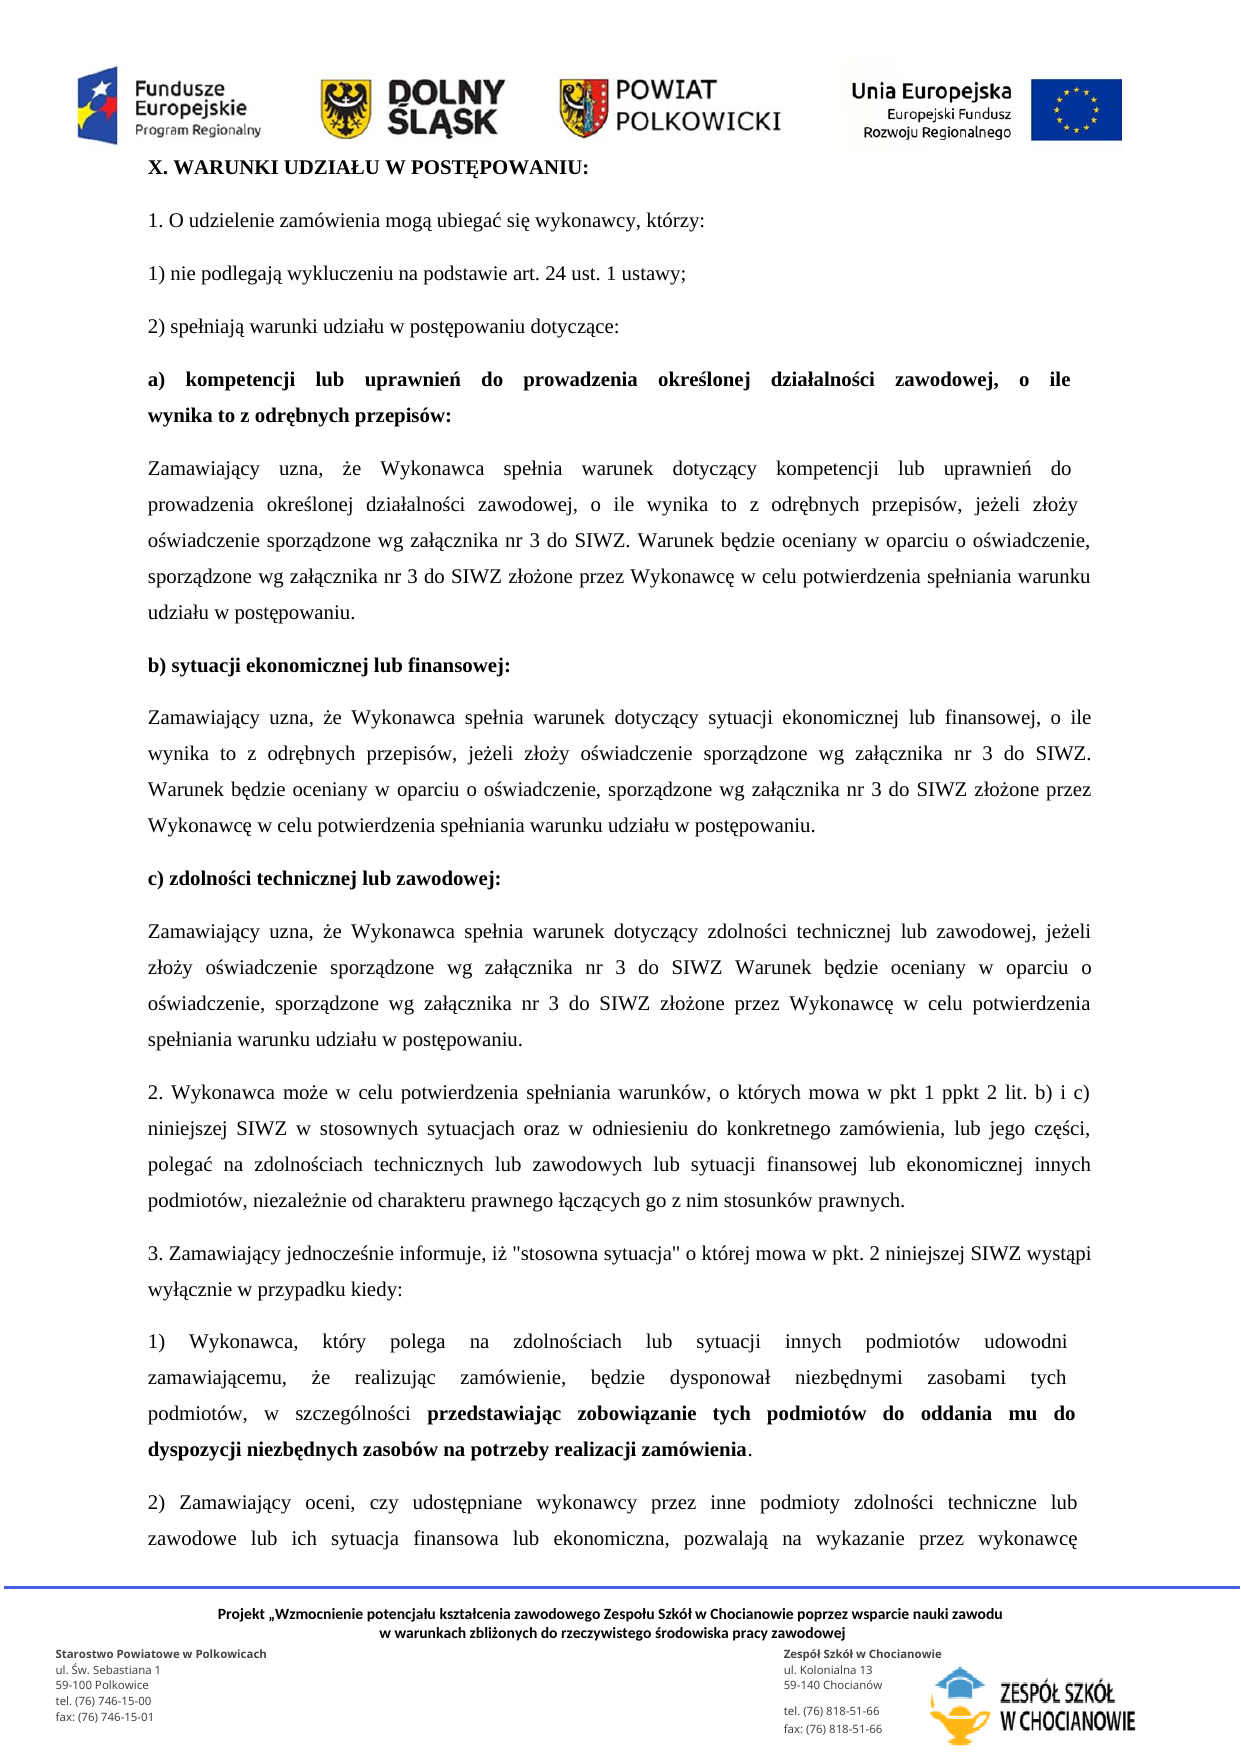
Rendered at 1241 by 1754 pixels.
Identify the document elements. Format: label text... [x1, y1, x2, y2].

picture [73, 59, 1127, 156]
text 1) nie podlegają wykluczeniu na podstawie art. 24 ust. 1 ustawy; [148, 261, 1092, 285]
text 1) Wykonawca, który polega na zdolnościach lub sytuacji innych podmiotów udowodni zamawiającemu, że realizując zamówienie, będzie dysponował niezbędnymi zasobami tych podmiotów, w szczególności przedstawiając zobowiązanie tych podmiotów do oddania mu do dyspozycji niezbędnych zasobów na potrzeby realizacji zamówienia. [148, 1329, 1092, 1461]
text 2) spełniają warunki udziału w postępowaniu dotyczące: [148, 314, 1092, 338]
text Zamawiający uzna, że Wykonawca spełnia warunek dotyczący sytuacji ekonomicznej lub finansowej, o ile wynika to z odrębnych przepisów, jeżeli złoży oświadczenie sporządzone wg załącznika nr 3 do SIWZ. Warunek będzie oceniany w oparciu o oświadczenie, sporządzone wg załącznika nr 3 do SIWZ złożone przez Wykonawcę w celu potwierdzenia spełniania warunku udziału w postępowaniu. [148, 705, 1092, 837]
text a) kompetencji lub uprawnień do prowadzenia określonej działalności zawodowej, o ile wynika to z odrębnych przepisów: [148, 367, 1092, 427]
text 2. Wykonawca może w celu potwierdzenia spełniania warunków, o których mowa w pkt 1 ppkt 2 lit. b) i c) niniejszej SIWZ w stosownych sytuacjach oraz w odniesieniu do konkretnego zamówienia, lub jego części, polegać na zdolnościach technicznych lub zawodowych lub sytuacji finansowej lub ekonomicznej innych podmiotów, niezależnie od charakteru prawnego łączących go z nim stosunków prawnych. [148, 1079, 1092, 1212]
text 1. O udzielenie zamówienia mogą ubiegać się wykonawcy, którzy: [148, 208, 1092, 232]
text Zamawiający uzna, że Wykonawca spełnia warunek dotyczący kompetencji lub uprawnień do prowadzenia określonej działalności zawodowej, o ile wynika to z odrębnych przepisów, jeżeli złoży oświadczenie sporządzone wg załącznika nr 3 do SIWZ. Warunek będzie oceniany w oparciu o oświadczenie, sporządzone wg załącznika nr 3 do SIWZ złożone przez Wykonawcę w celu potwierdzenia spełniania warunku udziału w postępowaniu. [148, 456, 1092, 624]
text X. WARUNKI UDZIAŁU W POSTĘPOWANIU: [148, 156, 1092, 179]
text Zamawiający uzna, że Wykonawca spełnia warunek dotyczący zdolności technicznej lub zawodowej, jeżeli złoży oświadczenie sporządzone wg załącznika nr 3 do SIWZ Warunek będzie oceniany w oparciu o oświadczenie, sporządzone wg załącznika nr 3 do SIWZ złożone przez Wykonawcę w celu potwierdzenia spełniania warunku udziału w postępowaniu. [148, 919, 1092, 1051]
text b) sytuacji ekonomicznej lub finansowej: [148, 652, 1092, 677]
text 3. Zamawiający jednocześnie informuje, iż "stosowna sytuacja" o której mowa w pkt. 2 niniejszej SIWZ wystąpi wyłącznie w przypadku kiedy: [148, 1240, 1092, 1301]
text c) zdolności technicznej lub zawodowej: [148, 866, 1092, 890]
